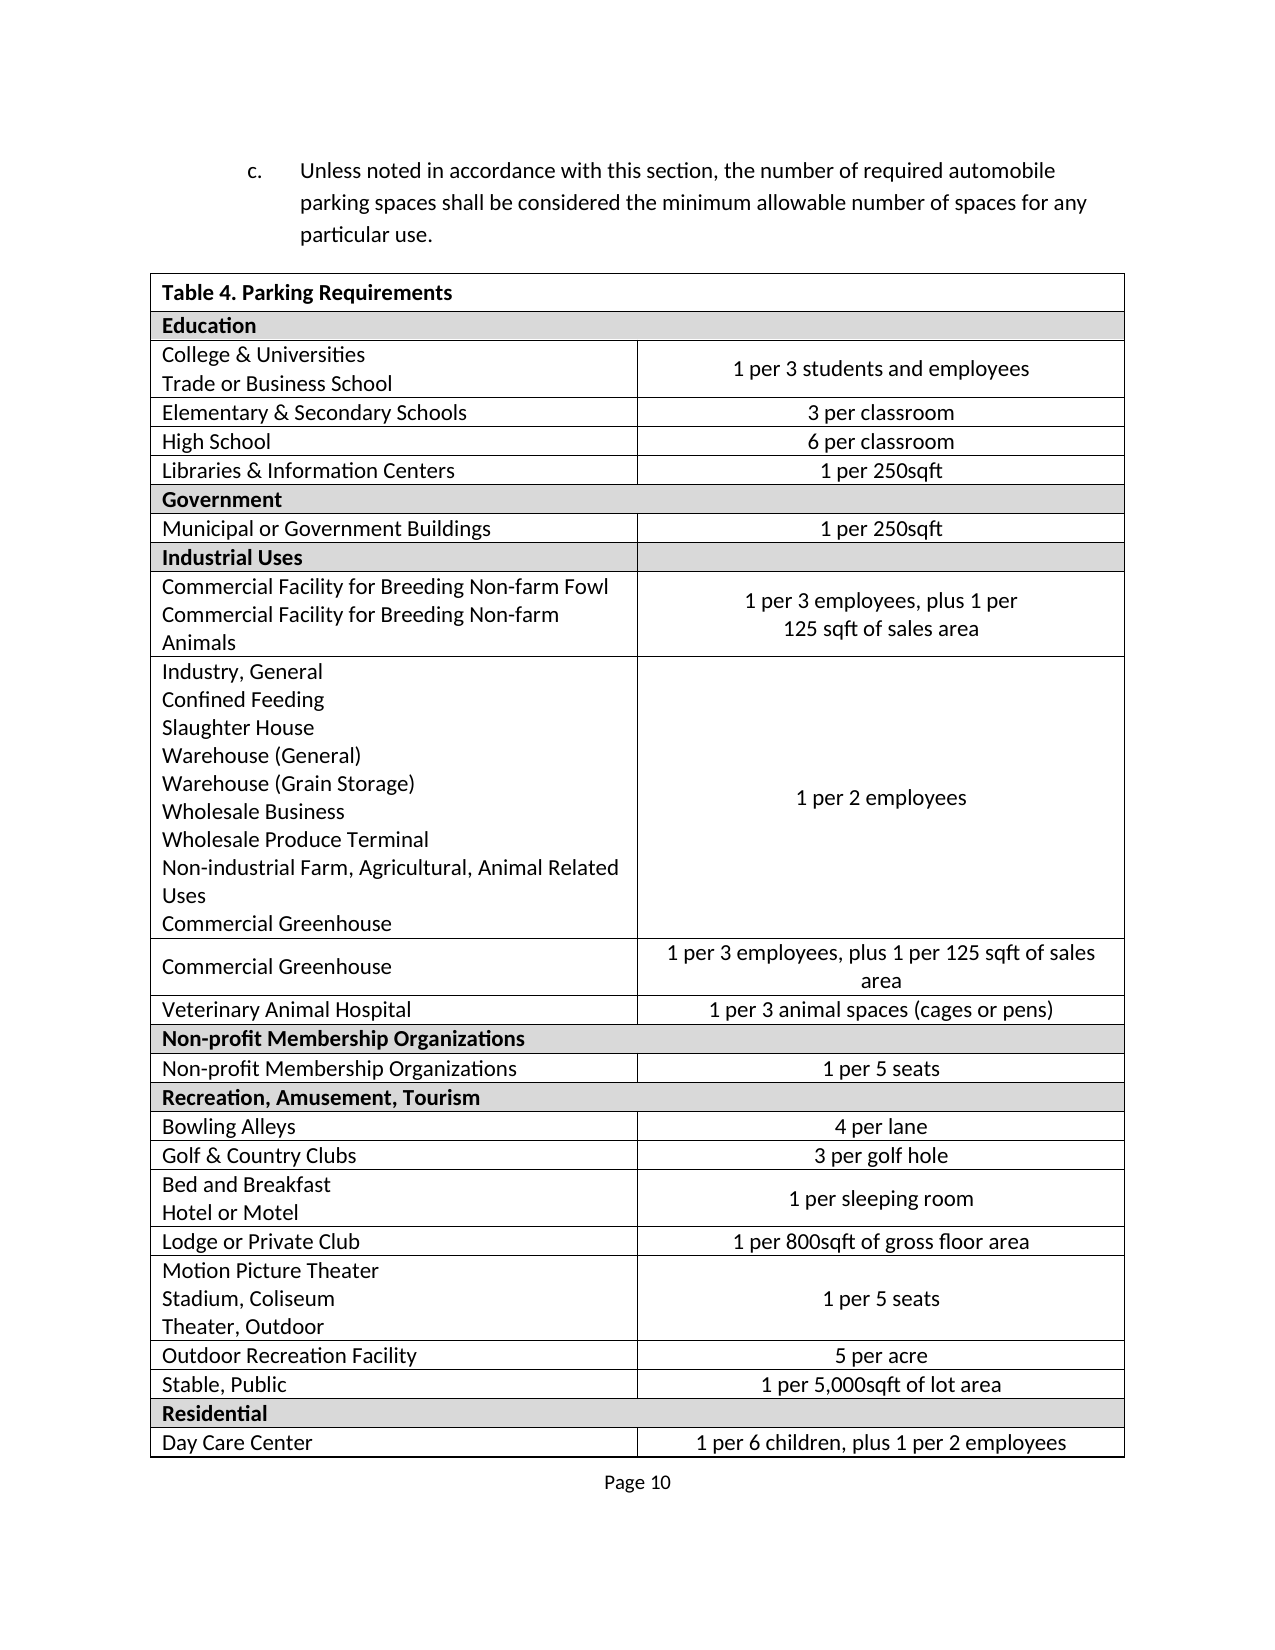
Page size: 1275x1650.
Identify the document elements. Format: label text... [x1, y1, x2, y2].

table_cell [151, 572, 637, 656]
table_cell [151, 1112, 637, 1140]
list Unless noted in accordance with this section, the number of required automobile parking spaces shall be considered the minimum allowable number of spaces for any particular use. [262, 156, 1125, 248]
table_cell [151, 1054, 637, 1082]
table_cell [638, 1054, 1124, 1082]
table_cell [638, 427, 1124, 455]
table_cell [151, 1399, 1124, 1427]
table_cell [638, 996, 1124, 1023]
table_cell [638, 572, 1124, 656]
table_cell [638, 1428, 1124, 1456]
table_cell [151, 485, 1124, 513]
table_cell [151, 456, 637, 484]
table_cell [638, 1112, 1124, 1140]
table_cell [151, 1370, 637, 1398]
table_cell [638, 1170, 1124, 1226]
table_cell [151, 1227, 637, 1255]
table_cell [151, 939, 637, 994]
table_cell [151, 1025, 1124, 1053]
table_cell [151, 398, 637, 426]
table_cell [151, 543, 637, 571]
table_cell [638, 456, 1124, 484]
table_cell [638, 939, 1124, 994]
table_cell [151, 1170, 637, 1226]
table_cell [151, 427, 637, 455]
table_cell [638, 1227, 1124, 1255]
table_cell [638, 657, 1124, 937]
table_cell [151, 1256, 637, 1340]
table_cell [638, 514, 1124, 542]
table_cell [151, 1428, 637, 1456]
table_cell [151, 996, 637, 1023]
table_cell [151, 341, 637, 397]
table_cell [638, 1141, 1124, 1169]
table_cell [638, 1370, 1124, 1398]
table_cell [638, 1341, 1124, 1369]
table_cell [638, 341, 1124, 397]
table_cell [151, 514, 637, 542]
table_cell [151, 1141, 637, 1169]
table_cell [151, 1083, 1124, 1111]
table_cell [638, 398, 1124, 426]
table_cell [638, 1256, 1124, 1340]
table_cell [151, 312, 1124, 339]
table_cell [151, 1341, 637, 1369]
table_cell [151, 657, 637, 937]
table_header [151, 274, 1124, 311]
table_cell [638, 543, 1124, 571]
